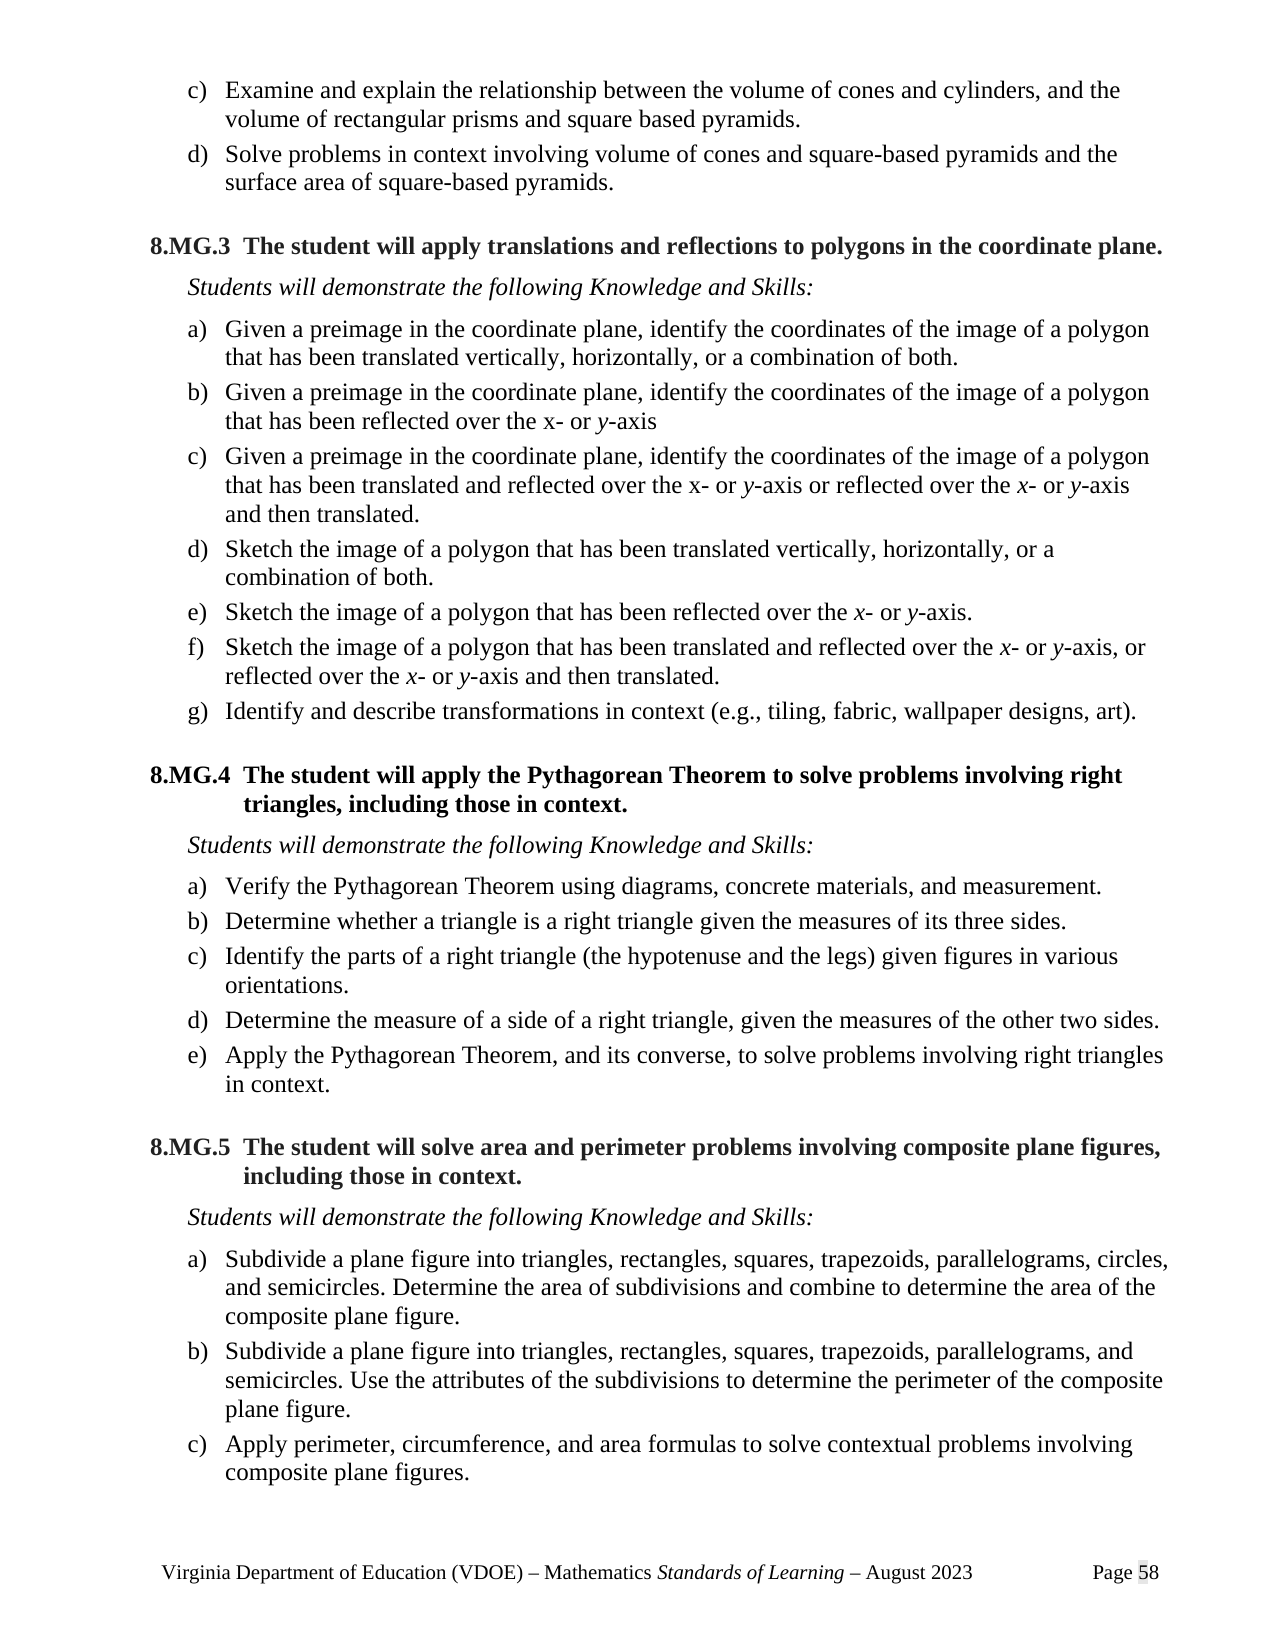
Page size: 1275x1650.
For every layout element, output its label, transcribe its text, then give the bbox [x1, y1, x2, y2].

list Given a preimage in the coordinate plane, identify the coordinates of the image of a polygon that has been translated vertically, horizontally, or a combination of both. [187, 314, 1170, 371]
list Sketch the image of a polygon that has been translated and reflected over the x- or y-axis, or reflected over the x- or y-axis and then translated. [187, 632, 1170, 690]
list Sketch the image of a polygon that has been reflected over the x- or y-axis. [187, 597, 1170, 626]
list Identify the parts of a right triangle (the hypotenuse and the legs) given figures in various orientations. [187, 941, 1170, 999]
text 8.MG.5 The student will solve area and perimeter problems involving composite plane figures, including those in context. [150, 1132, 1170, 1190]
text 8.MG.3 The student will apply translations and reflections to polygons in the coordinate plane. [150, 231, 1170, 260]
list Sketch the image of a polygon that has been translated vertically, horizontally, or a combination of both. [187, 534, 1170, 591]
list Given a preimage in the coordinate plane, identify the coordinates of the image of a polygon that has been translated and reflected over the x- or y-axis or reflected over the x- or y-axis and then translated. [187, 441, 1170, 527]
list Given a preimage in the coordinate plane, identify the coordinates of the image of a polygon that has been reflected over the x- or y-axis [187, 377, 1170, 435]
list Verify the Pythagorean Theorem using diagrams, concrete materials, and measurement. [187, 871, 1170, 900]
list Identify and describe transformations in context (e.g., tiling, fabric, wallpaper designs, art). [187, 696, 1170, 725]
text Students will demonstrate the following Knowledge and Skills: [150, 1202, 1170, 1231]
list Apply perimeter, circumference, and area formulas to solve contextual problems involving composite plane figures. [187, 1429, 1170, 1486]
list Subdivide a plane figure into triangles, rectangles, squares, trapezoids, parallelograms, and semicircles. Use the attributes of the subdivisions to determine the perimeter of the composite plane figure. [187, 1336, 1170, 1422]
list Apply the Pythagorean Theorem, and its converse, to solve problems involving right triangles in context. [187, 1040, 1170, 1097]
list Solve problems in context involving volume of cones and square-based pyramids and the surface area of square-based pyramids. [187, 139, 1170, 196]
list Examine and explain the relationship between the volume of cones and cylinders, and the volume of rectangular prisms and square based pyramids. [187, 75, 1170, 132]
text 8.MG.4 The student will apply the Pythagorean Theorem to solve problems involving right triangles, including those in context. [150, 760, 1170, 817]
list Determine the measure of a side of a right triangle, given the measures of the other two sides. [187, 1005, 1170, 1034]
text Students will demonstrate the following Knowledge and Skills: [150, 272, 1170, 301]
list Subdivide a plane figure into triangles, rectangles, squares, trapezoids, parallelograms, circles, and semicircles. Determine the area of subdivisions and combine to determine the area of the composite plane figure. [187, 1244, 1170, 1330]
list Determine whether a triangle is a right triangle given the measures of its three sides. [187, 906, 1170, 935]
text Students will demonstrate the following Knowledge and Skills: [150, 830, 1170, 859]
